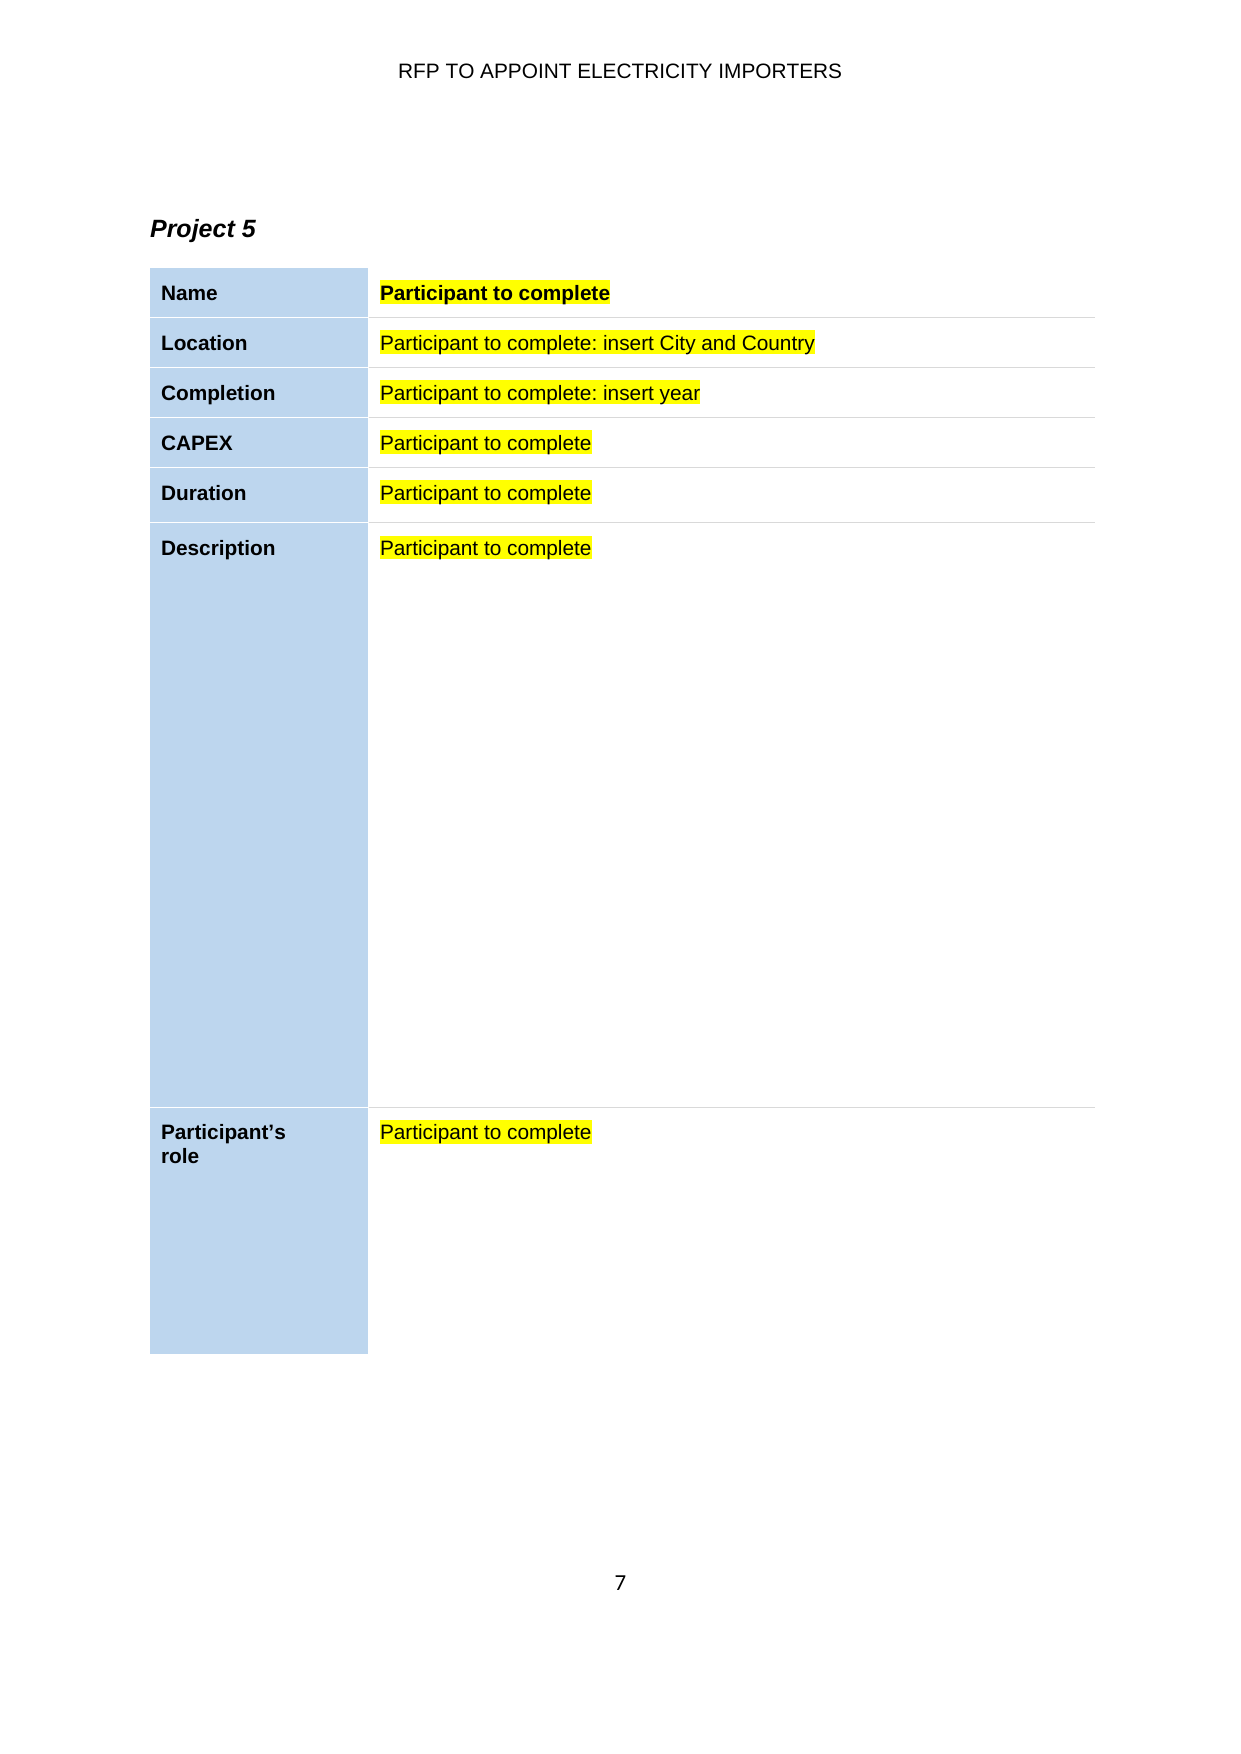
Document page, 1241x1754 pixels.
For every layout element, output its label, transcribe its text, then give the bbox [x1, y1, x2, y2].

table_cell Participant to complete: insert year [369, 368, 1094, 417]
table_cell Participant to complete [369, 1108, 1094, 1354]
table_cell Participant to complete [369, 523, 1094, 1107]
table_cell Participant to complete [369, 418, 1094, 467]
table_cell Completion [150, 368, 368, 417]
table_cell CAPEX [150, 418, 368, 467]
table_header Participant to complete [369, 268, 1094, 317]
table_cell Duration [150, 468, 368, 522]
table_cell Participant to complete: insert City and Country [369, 318, 1094, 367]
table_cell Participant to complete [369, 468, 1094, 522]
table_cell Location [150, 318, 368, 367]
subtitle Project 5 [150, 214, 1090, 243]
table_header Name [150, 268, 368, 317]
table_cell Description [150, 523, 368, 1107]
table_cell Participant’s role [150, 1108, 368, 1354]
